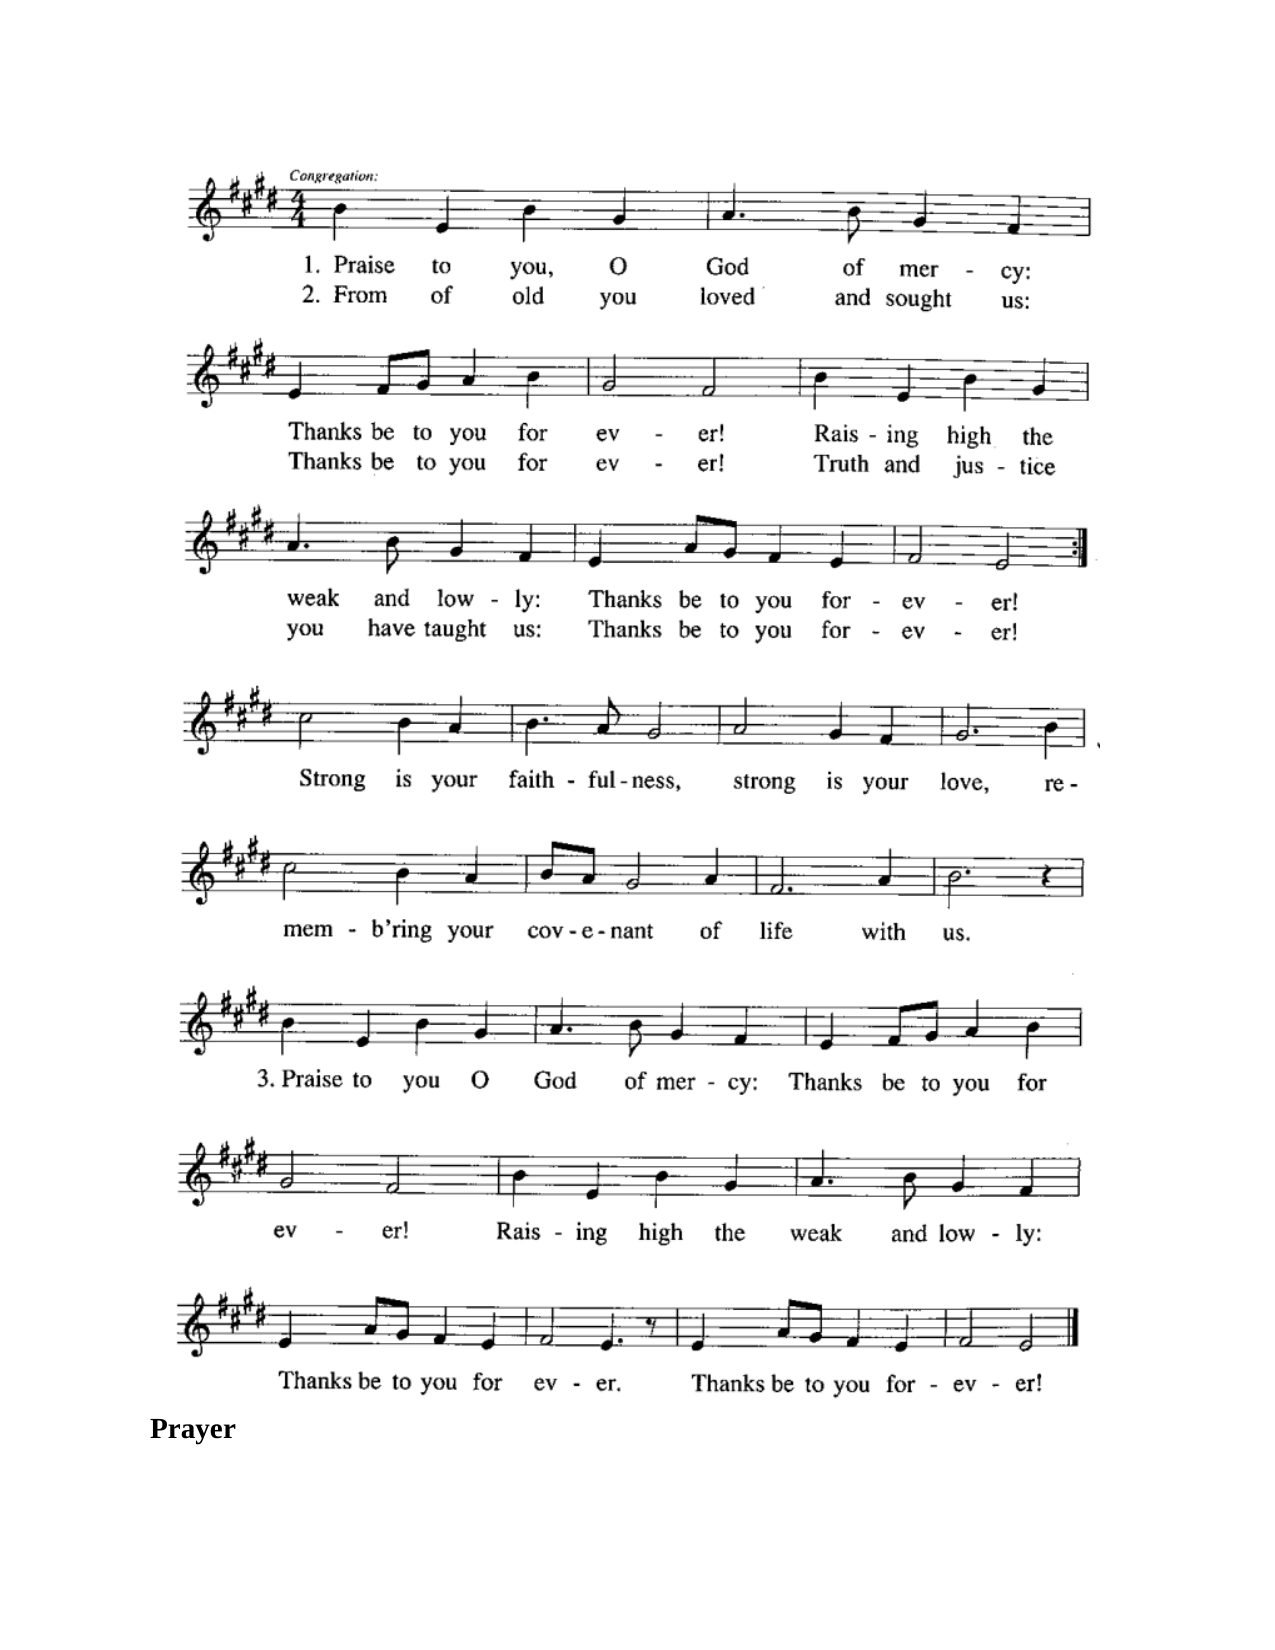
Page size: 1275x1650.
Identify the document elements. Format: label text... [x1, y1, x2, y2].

text Prayer [150, 1411, 1125, 1445]
picture [175, 150, 1100, 1412]
